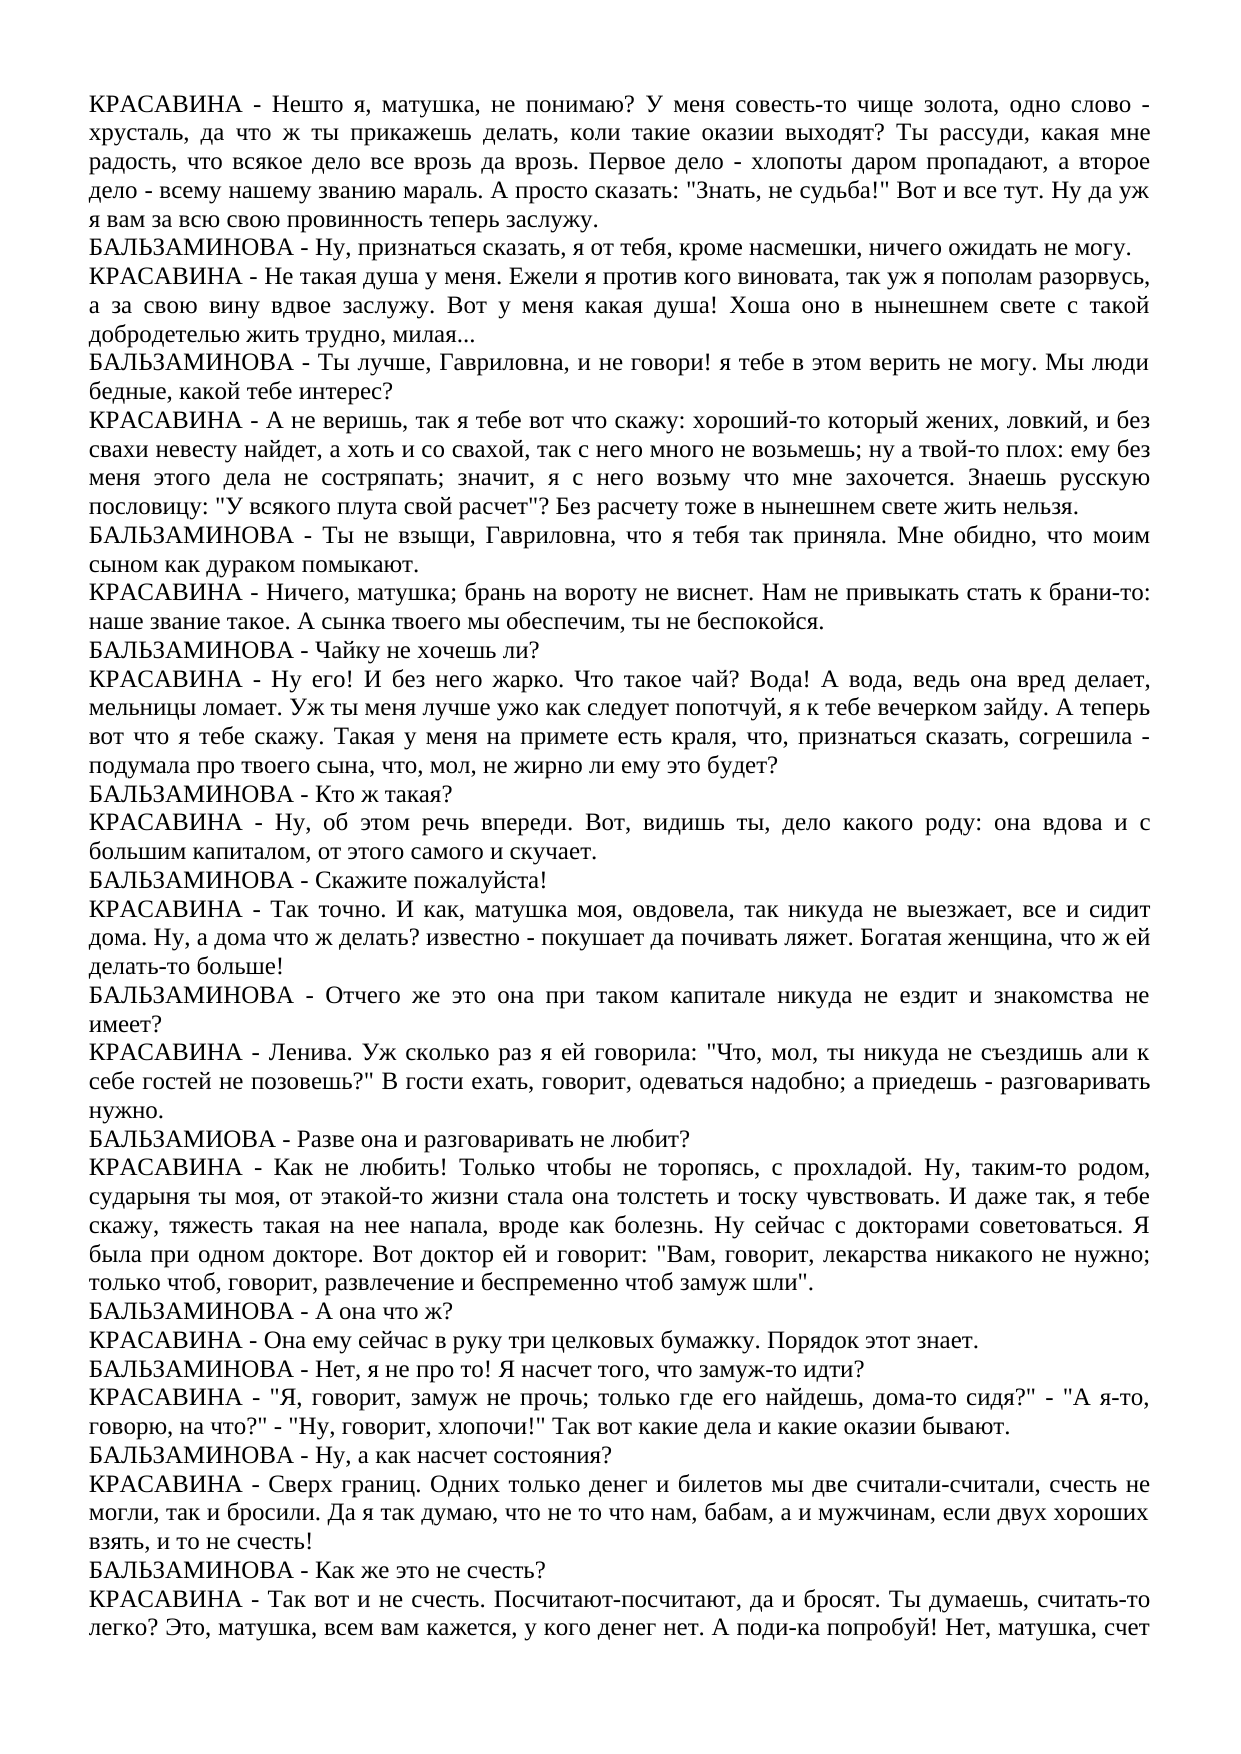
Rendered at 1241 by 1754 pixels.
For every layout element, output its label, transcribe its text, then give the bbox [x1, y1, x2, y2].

text БАЛЬЗАМИНОВА - Ты не взыщи, Гавриловна, что я тебя так приняла. Мне обидно, что моим сыном как дураком помыкают. [89, 520, 1152, 577]
text КРАСАВИНА - Ну, об этом речь впереди. Вот, видишь ты, дело какого роду: она вдова и с большим капиталом, от этого самого и скучает. [89, 807, 1152, 865]
text БАЛЬЗАМИНОВА - Кто ж такая? [89, 779, 1152, 807]
text БАЛЬЗАМИНОВА - Нет, я не про то! Я насчет того, что замуж-то идти? [89, 1354, 1152, 1382]
text БАЛЬЗАМИНОВА - А она что ж? [89, 1296, 1152, 1325]
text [89, 1584, 1152, 1641]
text КРАСАВИНА - Она ему сейчас в руку три целковых бумажку. Порядок этот знает. [89, 1325, 1152, 1354]
text БАЛЬЗАМИНОВА - Ты лучше, Гавриловна, и не говори! я тебе в этом верить не могу. Мы люди бедные, какой тебе интерес? [89, 347, 1152, 405]
text БАЛЬЗАМИНОВА - Отчего же это она при таком капитале никуда не ездит и знакомства не имеет? [89, 980, 1152, 1037]
text КРАСАВИНА - Ленива. Уж сколько раз я ей говорила: "Что, мол, ты никуда не съездишь али к себе гостей не позовешь?" В гости ехать, говорит, одеваться надобно; а приедешь - разговаривать нужно. [89, 1037, 1152, 1124]
text КРАСАВИНА - Ну его! И без него жарко. Что такое чай? Вода! А вода, ведь она вред делает, мельницы ломает. Уж ты меня лучше ужо как следует попотчуй, я к тебе вечерком зайду. А теперь вот что я тебе скажу. Такая у меня на примете есть краля, что, признаться сказать, согрешила - подумала про твоего сына, что, мол, не жирно ли ему это будет? [89, 664, 1152, 779]
text КРАСАВИНА - "Я, говорит, замуж не прочь; только где его найдешь, дома-то сидя?" - "А я-то, говорю, на что?" - "Ну, говорит, хлопочи!" Так вот какие дела и какие оказии бывают. [89, 1382, 1152, 1440]
text КРАСАВИНА - Как не любить! Только чтобы не торопясь, с прохладой. Ну, таким-то родом, сударыня ты моя, от этакой-то жизни стала она толстеть и тоску чувствовать. И даже так, я тебе скажу, тяжесть такая на нее напала, вроде как болезнь. Ну сейчас с докторами советоваться. Я была при одном докторе. Вот доктор ей и говорит: "Вам, говорит, лекарства никакого не нужно; только чтоб, говорит, развлечение и беспременно чтоб замуж шли". [89, 1152, 1152, 1296]
text КРАСАВИНА - А не веришь, так я тебе вот что скажу: хороший-то который жених, ловкий, и без свахи невесту найдет, а хоть и со свахой, так с него много не возьмешь; ну а твой-то плох: ему без меня этого дела не состряпать; значит, я с него возьму что мне захочется. Знаешь русскую пословицу: "У всякого плута свой расчет"? Без расчету тоже в нынешнем свете жить нельзя. [89, 405, 1152, 520]
text КРАСАВИНА - Не такая душа у меня. Ежели я против кого виновата, так уж я пополам разорвусь, а за свою вину вдвое заслужу. Вот у меня какая душа! Хоша оно в нынешнем свете с такой добродетелью жить трудно, милая... [89, 261, 1152, 347]
text БАЛЬЗАМИНОВА - Ну, признаться сказать, я от тебя, кроме насмешки, ничего ожидать не могу. [89, 232, 1152, 261]
text БАЛЬЗАМИНОВА - Чайку не хочешь ли? [89, 635, 1152, 664]
text КРАСАВИНА - Нешто я, матушка, не понимаю? У меня совесть-то чище золота, одно слово - хрусталь, да что ж ты прикажешь делать, коли такие оказии выходят? Ты рассуди, какая мне радость, что всякое дело все врозь да врозь. Первое дело - хлопоты даром пропадают, а второе дело - всему нашему званию мараль. А просто сказать: "Знать, не судьба!" Вот и все тут. Ну да уж я вам за всю свою провинность теперь заслужу. [89, 89, 1152, 232]
text КРАСАВИНА - Сверх границ. Одних только денег и билетов мы две считали-считали, счесть не могли, так и бросили. Да я так думаю, что не то что нам, бабам, а и мужчинам, если двух хороших взять, и то не счесть! [89, 1469, 1152, 1555]
text БАЛЬЗАМИНОВА - Скажите пожалуйста! [89, 865, 1152, 894]
text БАЛЬЗАМИНОВА - Как же это не счесть? [89, 1555, 1152, 1584]
text БАЛЬЗАМИНОВА - Ну, а как насчет состояния? [89, 1440, 1152, 1469]
text КРАСАВИНА - Так точно. И как, матушка моя, овдовела, так никуда не выезжает, все и сидит дома. Ну, а дома что ж делать? известно - покушает да почивать ляжет. Богатая женщина, что ж ей делать-то больше! [89, 894, 1152, 980]
text БАЛЬЗАМИОВА - Разве она и разговаривать не любит? [89, 1124, 1152, 1152]
text КРАСАВИНА - Ничего, матушка; брань на вороту не виснет. Нам не привыкать стать к брани-то: наше звание такое. А сынка твоего мы обеспечим, ты не беспокойся. [89, 577, 1152, 635]
